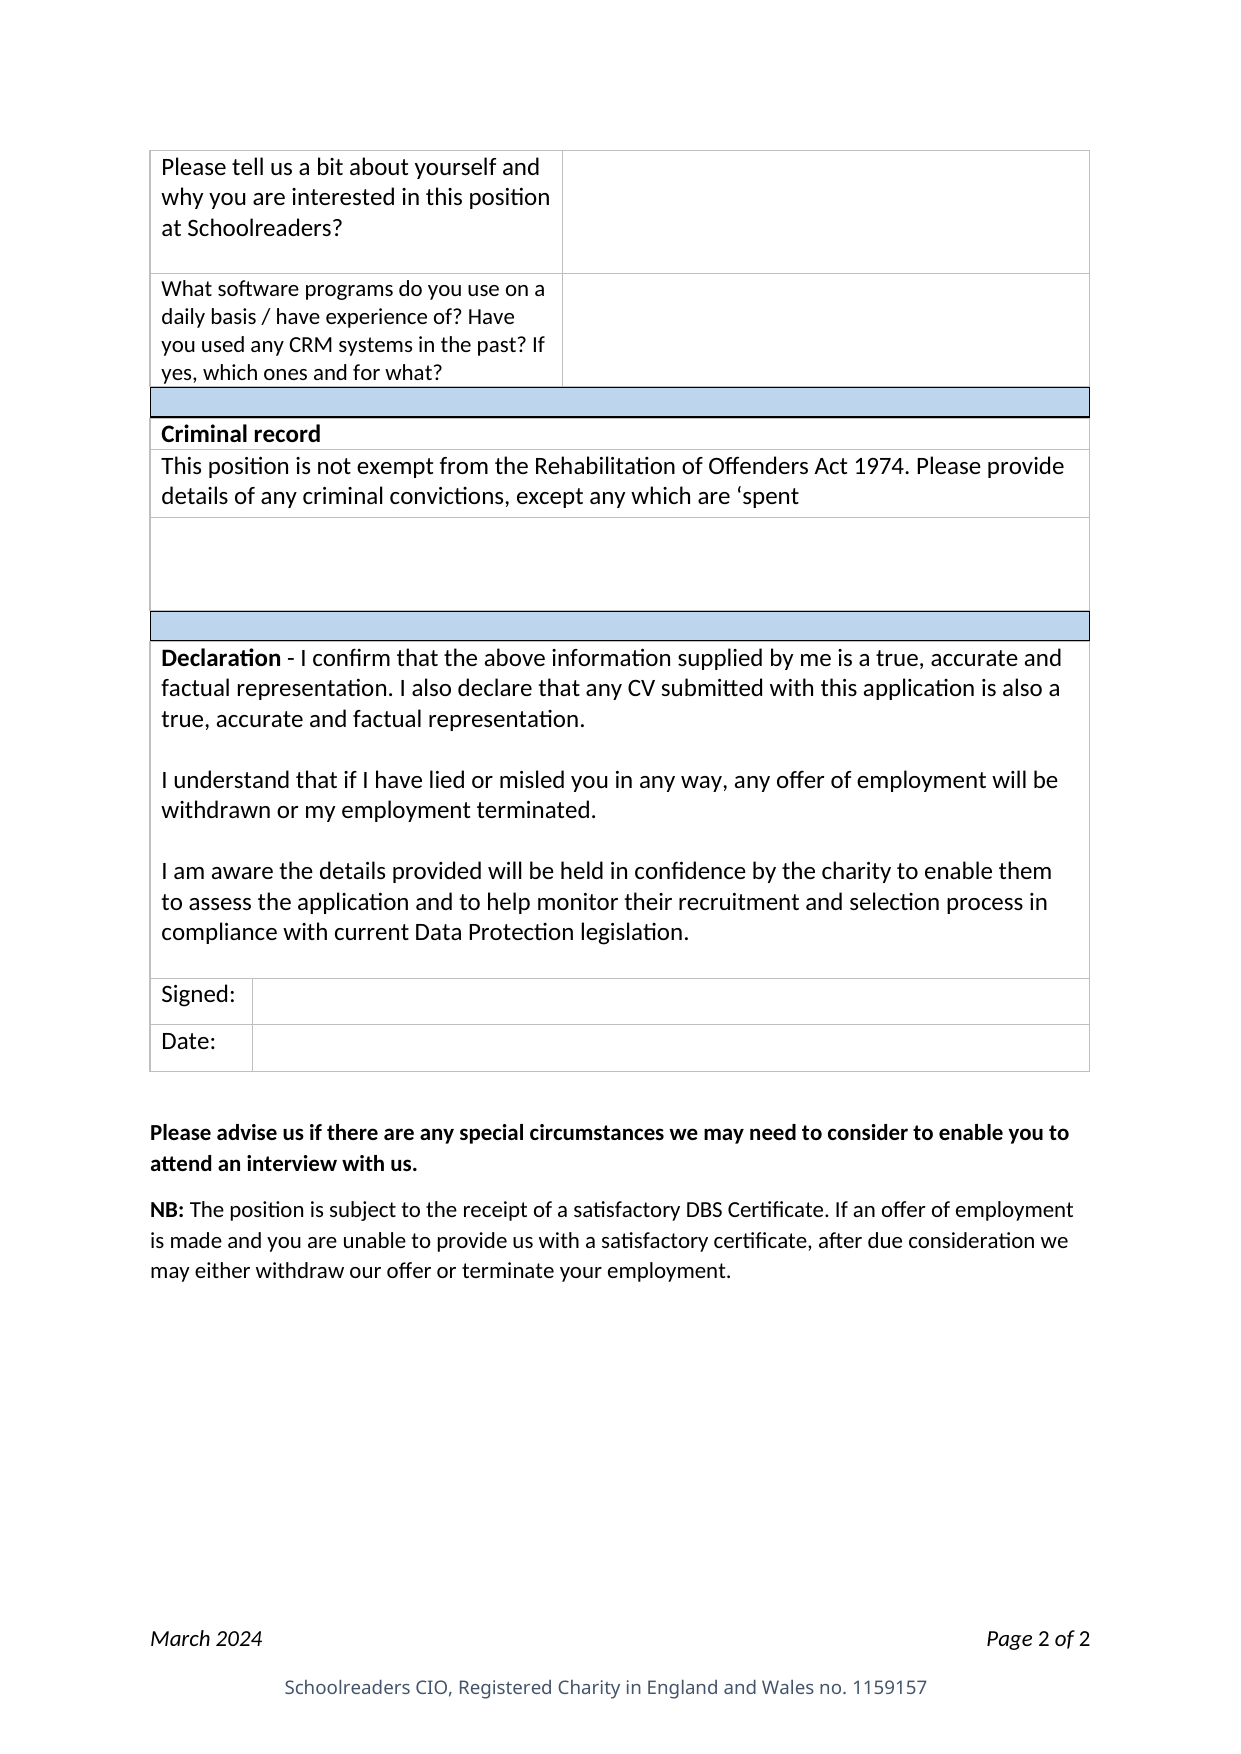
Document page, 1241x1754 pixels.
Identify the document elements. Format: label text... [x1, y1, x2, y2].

table_header [151, 388, 1089, 416]
table_cell Signed: [151, 979, 252, 1024]
table_cell Date: [151, 1025, 252, 1071]
table_cell [151, 518, 1089, 609]
table_cell Please tell us a bit about yourself and why you are interested in this position at Schoolreaders? [151, 151, 562, 273]
table_cell This position is not exempt from the Rehabilitation of Offenders Act 1974. Please provide details of any criminal convictions, except any which are ‘spent [151, 450, 1089, 517]
text Please advise us if there are any special circumstances we may need to consider to enable you to attend an interview with us. [150, 1118, 1090, 1177]
table_cell What software programs do you use on a daily basis / have experience of? Have you used any CRM systems in the past? If yes, which ones and for what? [151, 274, 562, 386]
table_cell [253, 979, 1089, 1024]
table_header [151, 612, 1089, 640]
text NB: The position is subject to the receipt of a satisfactory DBS Certificate. If an offer of employment is made and you are unable to provide us with a satisfactory certificate, after due consideration we may either withdraw our offer or terminate your employment. [150, 1196, 1090, 1284]
table_header Declaration - I confirm that the above information supplied by me is a true, accurate and factual representation. I also declare that any CV submitted with this application is also a true, accurate and factual representation. I understand that if I have lied or misled you in any way, any offer of employment will be withdrawn or my employment terminated. I am aware the details provided will be held in confidence by the charity to enable them to assess the application and to help monitor their recruitment and selection process in compliance with current Data Protection legislation. [151, 642, 1089, 977]
table_header Criminal record [151, 419, 1089, 449]
table_cell [563, 274, 1089, 386]
table_cell [253, 1025, 1089, 1071]
table_cell [563, 151, 1089, 273]
